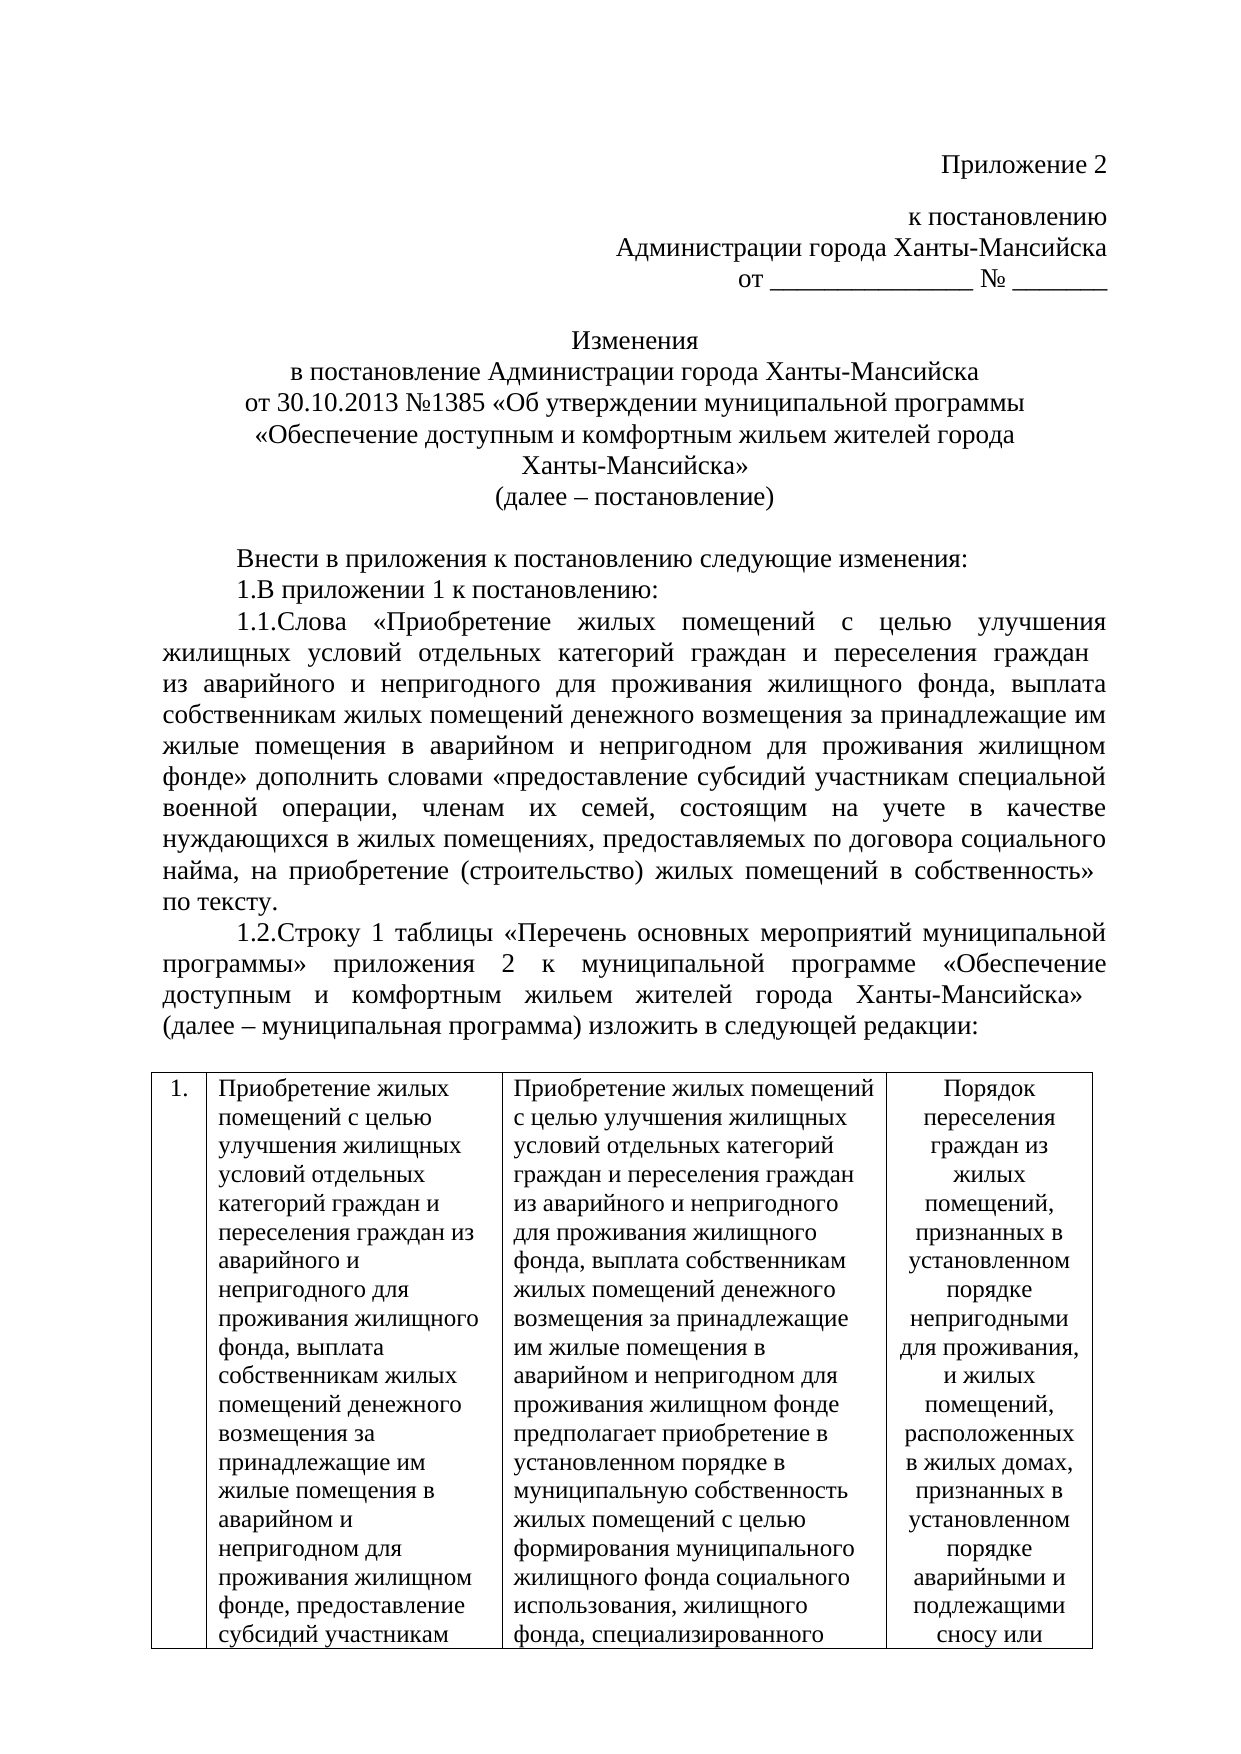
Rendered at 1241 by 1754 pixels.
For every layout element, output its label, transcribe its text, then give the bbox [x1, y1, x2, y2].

text к постановлению [162, 200, 1107, 231]
text Ханты-Мансийска» [162, 449, 1107, 480]
text Администрации города Ханты-Мансийска [162, 231, 1107, 262]
text 1.В приложении 1 к постановлению: [162, 573, 1107, 604]
text Изменения [162, 324, 1107, 355]
text (далее – постановление) [162, 480, 1107, 511]
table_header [503, 1073, 886, 1648]
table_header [207, 1073, 502, 1648]
text Внести в приложения к постановлению следующие изменения: [162, 542, 1107, 573]
text в постановление Администрации города Ханты-Мансийска [162, 355, 1107, 387]
text 1.2.Строку 1 таблицы «Перечень основных мероприятий муниципальной программы» приложения 2 к муниципальной программе «Обеспечение доступным и комфортным жильем жителей города Ханты-Мансийска» (далее – муниципальная программа) изложить в следующей редакции: [162, 916, 1107, 1041]
text от _______________ № _______ [162, 262, 1107, 293]
table_header 1. [152, 1073, 206, 1648]
text от 30.10.2013 №1385 «Об утверждении муниципальной программы «Обеспечение доступным и комфортным жильем жителей города [162, 387, 1107, 449]
text 1.1.Слова «Приобретение жилых помещений с целью улучшения жилищных условий отдельных категорий граждан и переселения граждан из аварийного и непригодного для проживания жилищного фонда, выплата собственникам жилых помещений денежного возмещения за принадлежащие им жилые помещения в аварийном и непригодном для проживания жилищном фонде» дополнить словами «предоставление субсидий участникам специальной военной операции, членам их семей, состоящим на учете в качестве нуждающихся в жилых помещениях, предоставляемых по договора социального найма, на приобретение (строительство) жилых помещений в собственность» по тексту. [162, 604, 1107, 916]
text Приложение 2 [162, 148, 1107, 179]
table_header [887, 1073, 1092, 1648]
